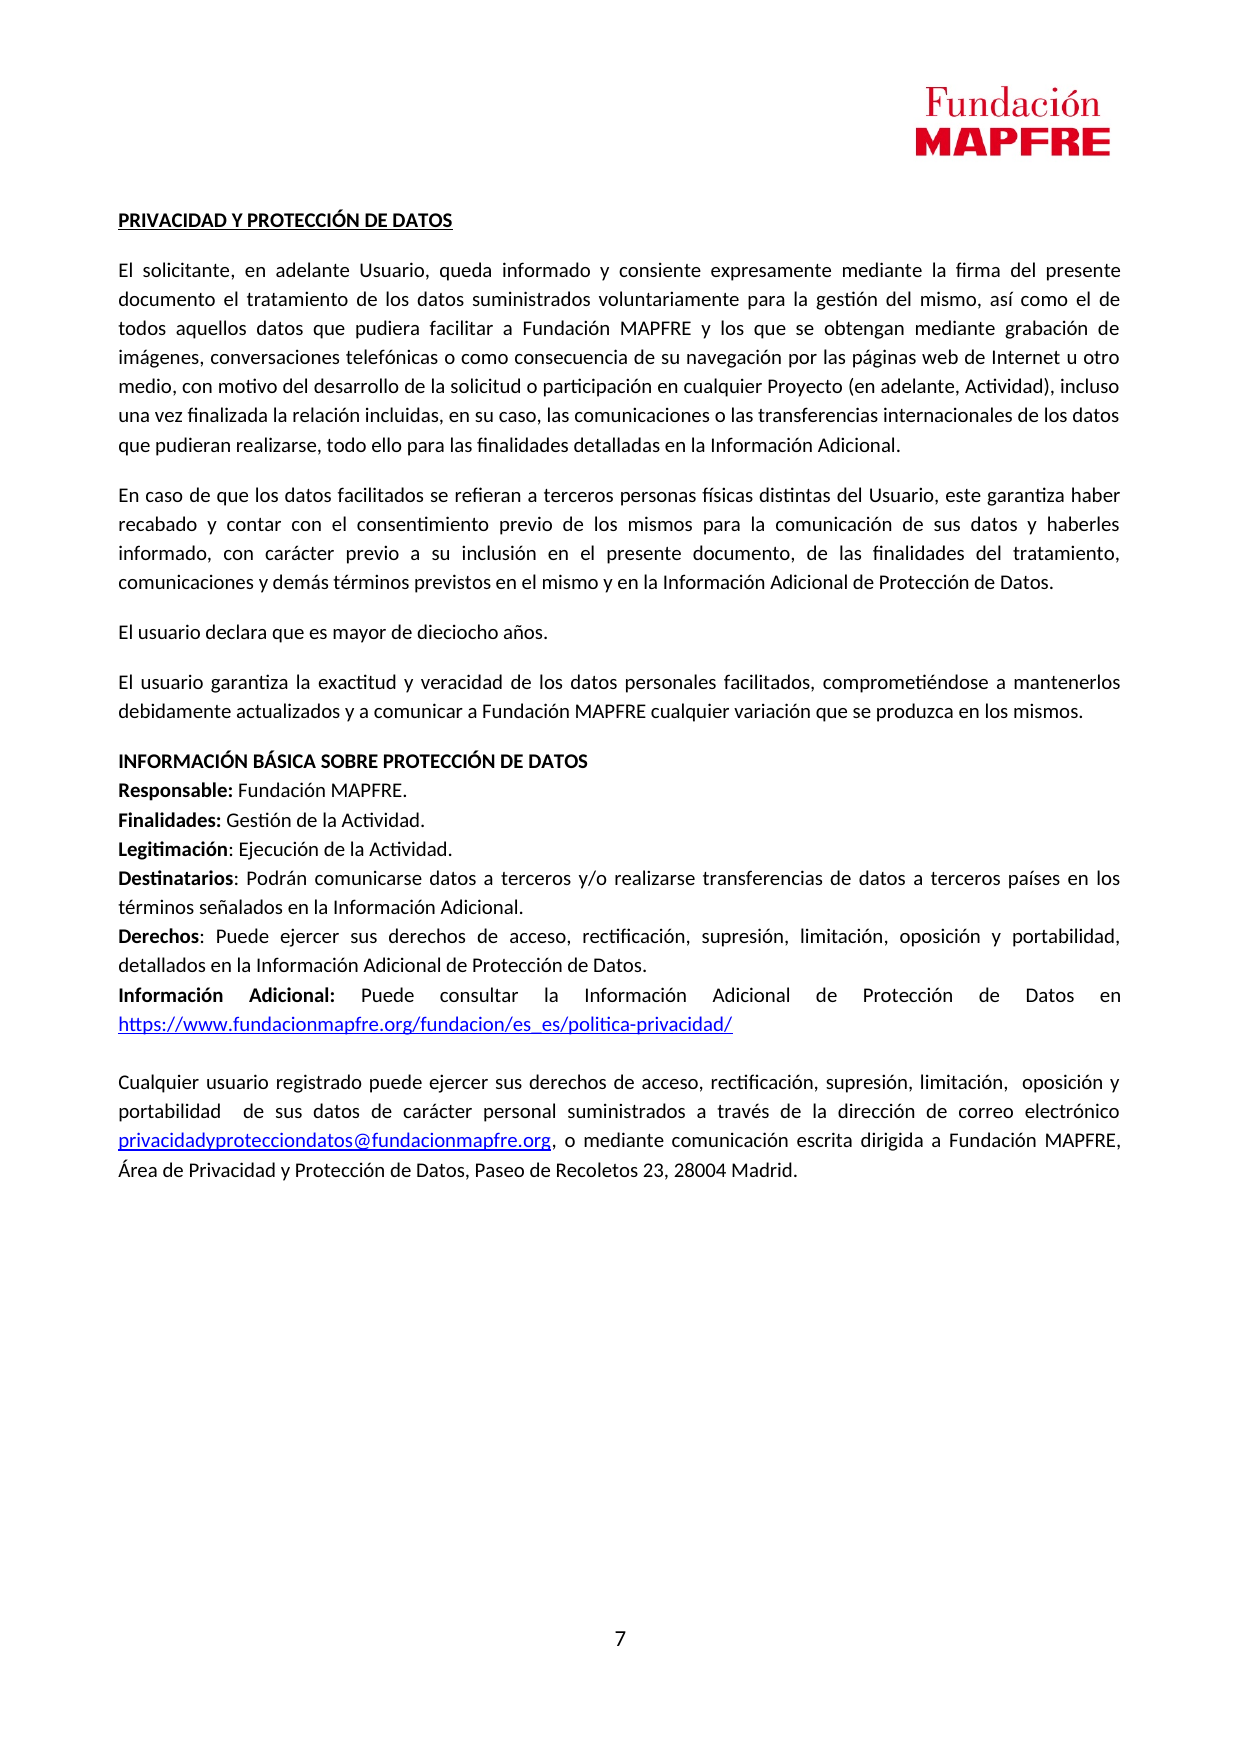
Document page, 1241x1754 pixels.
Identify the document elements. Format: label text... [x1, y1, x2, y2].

text Información Adicional: Puede consultar la Información Adicional de Protección de Datos en https://www.fundacionmapfre.org/fundacion/es_es/politica-privacidad/ [118, 982, 1122, 1036]
text Destinatarios: Podrán comunicarse datos a terceros y/o realizarse transferencias de datos a terceros países en los términos señalados en la Información Adicional. [118, 865, 1122, 920]
text El usuario garantiza la exactitud y veracidad de los datos personales facilitados, comprometiéndose a mantenerlos debidamente actualizados y a comunicar a Fundación MAPFRE cualquier variación que se produzca en los mismos. [118, 669, 1122, 724]
picture [902, 73, 1123, 169]
text El usuario declara que es mayor de dieciocho años. [118, 619, 1122, 645]
text Cualquier usuario registrado puede ejercer sus derechos de acceso, rectificación, supresión, limitación, oposición y portabilidad de sus datos de carácter personal suministrados a través de la dirección de correo electrónico privacidadyprotecciondatos@fundacionmapfre.org, o mediante comunicación escrita dirigida a Fundación MAPFRE, Área de Privacidad y Protección de Datos, Paseo de Recoletos 23, 28004 Madrid. [118, 1069, 1122, 1182]
text Responsable: Fundación MAPFRE. [118, 778, 1122, 803]
text Legitimación: Ejecución de la Actividad. [118, 836, 1122, 861]
text El solicitante, en adelante Usuario, queda informado y consiente expresamente mediante la firma del presente documento el tratamiento de los datos suministrados voluntariamente para la gestión del mismo, así como el de todos aquellos datos que pudiera facilitar a Fundación MAPFRE y los que se obtengan mediante grabación de imágenes, conversaciones telefónicas o como consecuencia de su navegación por las páginas web de Internet u otro medio, con motivo del desarrollo de la solicitud o participación en cualquier Proyecto (en adelante, Actividad), incluso una vez finalizada la relación incluidas, en su caso, las comunicaciones o las transferencias internacionales de los datos que pudieran realizarse, todo ello para las finalidades detalladas en la Información Adicional. [118, 257, 1122, 457]
text PRIVACIDAD Y PROTECCIÓN DE DATOS [118, 207, 1122, 232]
text Derechos: Puede ejercer sus derechos de acceso, rectificación, supresión, limitación, oposición y portabilidad, detallados en la Información Adicional de Protección de Datos. [118, 923, 1122, 978]
text INFORMACIÓN BÁSICA SOBRE PROTECCIÓN DE DATOS [118, 748, 1122, 774]
text Finalidades: Gestión de la Actividad. [118, 807, 1122, 832]
text En caso de que los datos facilitados se refieran a terceros personas físicas distintas del Usuario, este garantiza haber recabado y contar con el consentimiento previo de los mismos para la comunicación de sus datos y haberles informado, con carácter previo a su inclusión en el presente documento, de las finalidades del tratamiento, comunicaciones y demás términos previstos en el mismo y en la Información Adicional de Protección de Datos. [118, 482, 1122, 595]
